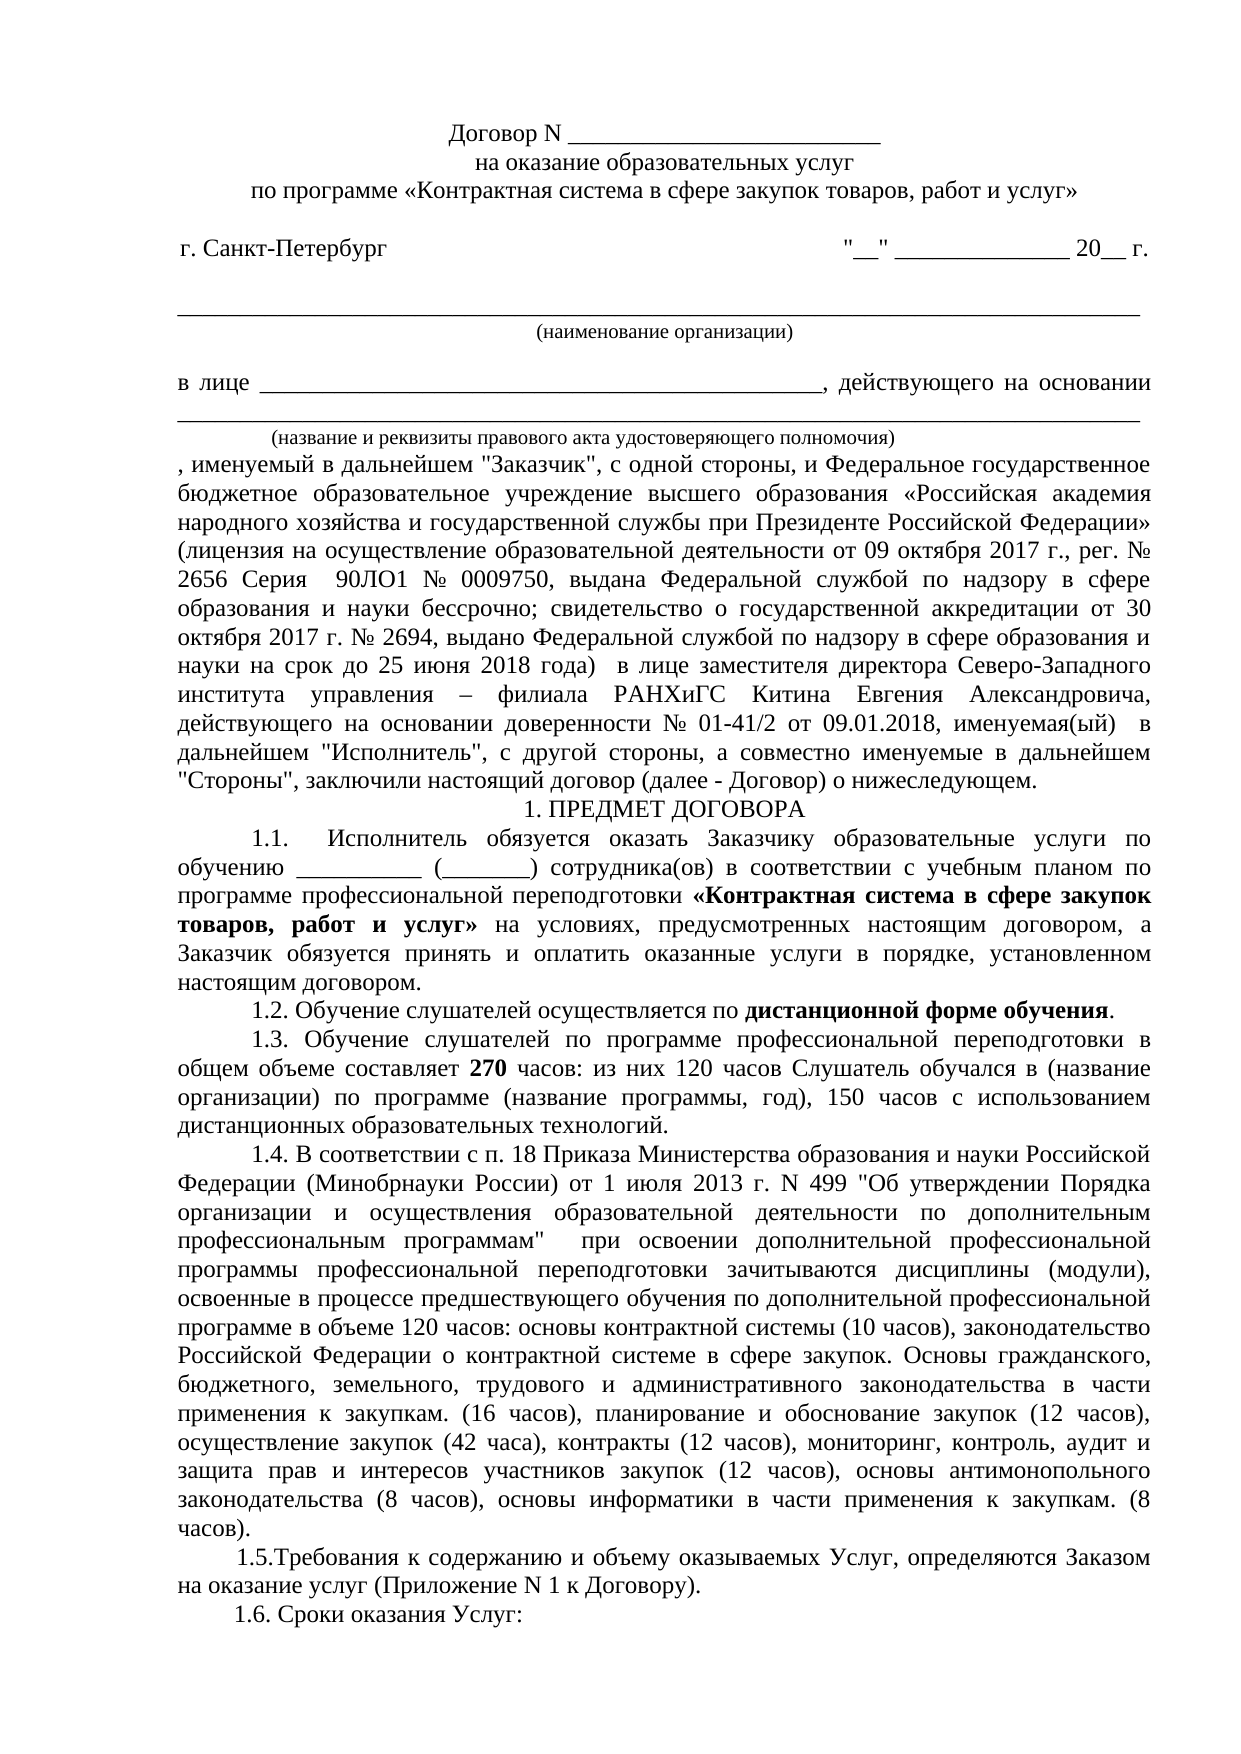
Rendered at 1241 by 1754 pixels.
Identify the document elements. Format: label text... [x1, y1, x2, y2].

text , именуемый в дальнейшем "Заказчик", с одной стороны, и Федеральное государственное бюджетное образовательное учреждение высшего образования «Российская академия народного хозяйства и государственной службы при Президенте Российской Федерации» (лицензия на осуществление образовательной деятельности от 09 октября 2017 г., рег. № 2656 Серия 90ЛО1 № 0009750, выдана Федеральной службой по надзору в сфере образования и науки бессрочно; свидетельство о государственной аккредитации от 30 октября 2017 г. № 2694, выдано Федеральной службой по надзору в сфере образования и науки на срок до 25 июня 2018 года) в лице заместителя директора Северо-Западного института управления – филиала РАНХиГС Китина Евгения Александровича, действующего на основании доверенности № 01-41/2 от 09.01.2018, именуемая(ый) в дальнейшем "Исполнитель", с другой стороны, а совместно именуемые в дальнейшем "Стороны", заключили настоящий договор (далее - Договор) о нижеследующем. [177, 449, 1152, 794]
text 1.3. Обучение слушателей по программе профессиональной переподготовки в общем объеме составляет 270 часов: из них 120 часов Слушатель обучался в (название организации) по программе (название программы, год), 150 часов с использованием дистанционных образовательных технологий. [177, 1024, 1152, 1139]
text (наименование организации) [177, 319, 1152, 343]
text г. Санкт-Петербург "__" ______________ 20__ г. [177, 233, 1152, 262]
text Договор N _________________________ [177, 118, 1152, 147]
text 1. ПРЕДМЕТ ДОГОВОРА [177, 794, 1152, 823]
text 1.5.Требования к содержанию и объему оказываемых Услуг, определяются Заказом на оказание услуг (Приложение N 1 к Договору). [177, 1542, 1152, 1599]
text 1.1. Исполнитель обязуется оказать Заказчику образовательные услуги по обучению __________ (_______) сотрудника(ов) в соответствии с учебным планом по программе профессиональной переподготовки «Контрактная система в сфере закупок товаров, работ и услуг» на условиях, предусмотренных настоящим договором, а Заказчик обязуется принять и оплатить оказанные услуги в порядке, установленном настоящим договором. [177, 823, 1152, 995]
text 1.4. В соответствии с п. 18 Приказа Министерства образования и науки Российской Федерации (Минобрнауки России) от 1 июля 2013 г. N 499 "Об утверждении Порядка организации и осуществления образовательной деятельности по дополнительным профессиональным программам" при освоении дополнительной профессиональной программы профессиональной переподготовки зачитываются дисциплины (модули), освоенные в процессе предшествующего обучения по дополнительной профессиональной программе в объеме 120 часов: основы контрактной системы (10 часов), законодательство Российской Федерации о контрактной системе в сфере закупок. Основы гражданского, бюджетного, земельного, трудового и административного законодательства в части применения к закупкам. (16 часов), планирование и обоснование закупок (12 часов), осуществление закупок (42 часа), контракты (12 часов), мониторинг, контроль, аудит и защита прав и интересов участников закупок (12 часов), основы антимонопольного законодательства (8 часов), основы информатики в части применения к закупкам. (8 часов). [177, 1139, 1152, 1542]
text _____________________________________________________________________________ [177, 291, 1152, 319]
text на оказание образовательных услуг [177, 147, 1152, 176]
text по программе «Контрактная система в сфере закупок товаров, работ и услуг» [177, 176, 1152, 204]
text (название и реквизиты правового акта удостоверяющего полномочия) [177, 425, 1152, 449]
text 1.2. Обучение слушателей осуществляется по дистанционной форме обучения. [177, 995, 1152, 1024]
text 1.6. Сроки оказания Услуг: [177, 1599, 1152, 1628]
text в лице _____________________________________________, действующего на основании _____________________________________________________________________________ [177, 367, 1152, 425]
